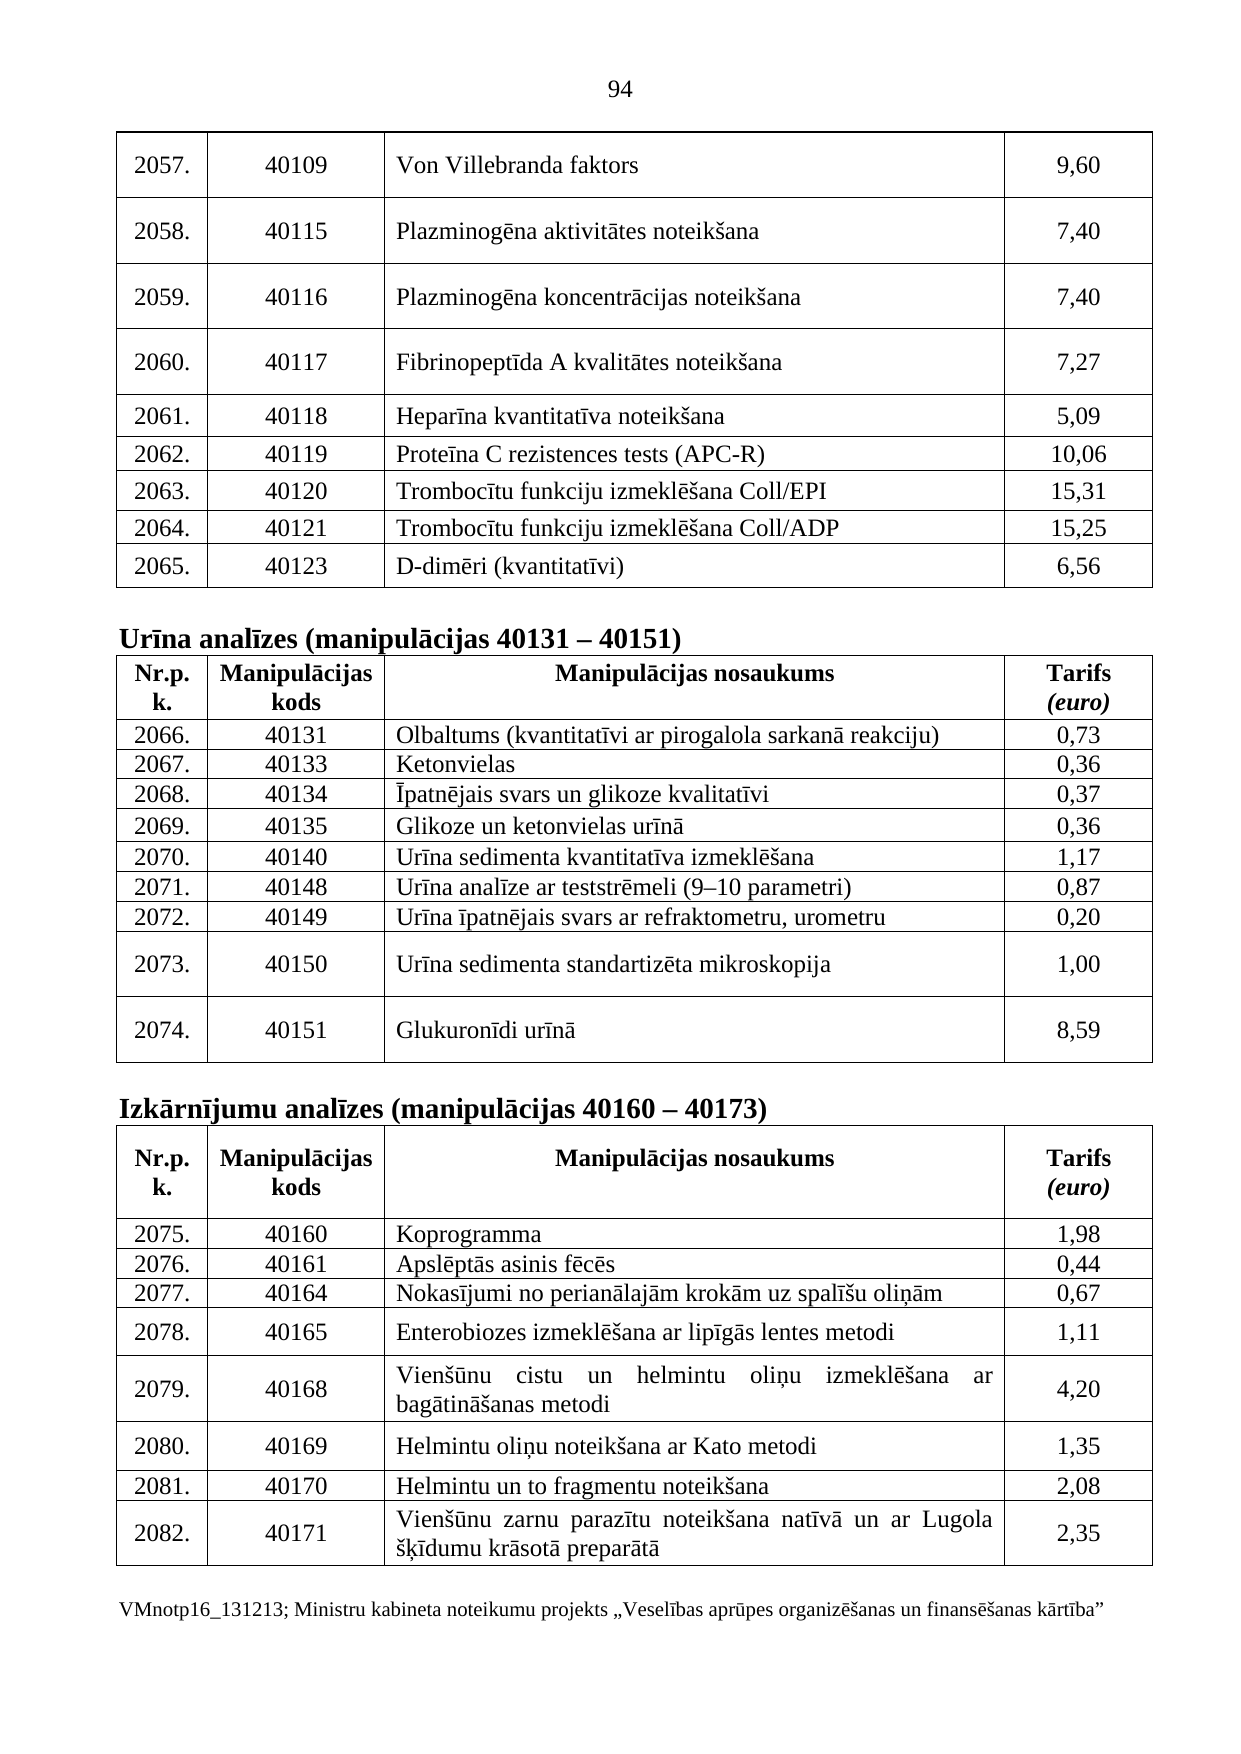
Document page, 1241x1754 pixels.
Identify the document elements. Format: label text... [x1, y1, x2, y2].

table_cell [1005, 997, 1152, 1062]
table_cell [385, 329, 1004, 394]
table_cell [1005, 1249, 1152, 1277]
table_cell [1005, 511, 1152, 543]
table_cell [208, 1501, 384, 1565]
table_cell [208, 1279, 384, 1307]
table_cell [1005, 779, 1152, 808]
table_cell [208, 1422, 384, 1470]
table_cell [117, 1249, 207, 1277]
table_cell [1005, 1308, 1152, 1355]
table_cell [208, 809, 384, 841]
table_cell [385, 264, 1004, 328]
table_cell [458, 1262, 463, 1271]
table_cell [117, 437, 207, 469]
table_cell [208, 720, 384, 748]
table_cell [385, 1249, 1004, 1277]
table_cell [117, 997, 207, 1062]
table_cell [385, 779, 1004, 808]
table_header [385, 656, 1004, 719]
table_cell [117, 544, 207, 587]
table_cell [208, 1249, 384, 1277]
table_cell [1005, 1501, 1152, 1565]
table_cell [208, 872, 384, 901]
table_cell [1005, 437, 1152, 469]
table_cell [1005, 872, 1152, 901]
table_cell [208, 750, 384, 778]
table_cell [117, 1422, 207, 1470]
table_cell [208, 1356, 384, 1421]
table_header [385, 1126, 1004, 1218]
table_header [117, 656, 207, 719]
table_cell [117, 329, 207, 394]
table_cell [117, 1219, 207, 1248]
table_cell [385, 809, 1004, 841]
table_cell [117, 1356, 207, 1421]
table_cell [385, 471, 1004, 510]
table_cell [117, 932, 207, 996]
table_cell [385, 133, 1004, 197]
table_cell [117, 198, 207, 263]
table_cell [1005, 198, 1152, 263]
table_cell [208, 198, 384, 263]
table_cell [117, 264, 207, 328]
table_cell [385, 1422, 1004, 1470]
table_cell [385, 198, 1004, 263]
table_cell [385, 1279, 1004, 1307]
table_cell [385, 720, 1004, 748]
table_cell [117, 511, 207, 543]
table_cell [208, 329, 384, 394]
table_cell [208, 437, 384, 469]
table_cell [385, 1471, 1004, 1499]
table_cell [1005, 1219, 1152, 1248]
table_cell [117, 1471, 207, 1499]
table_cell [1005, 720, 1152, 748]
text Izkārnījumu analīzes (manipulācijas 40160 – 40173) [119, 1092, 1121, 1125]
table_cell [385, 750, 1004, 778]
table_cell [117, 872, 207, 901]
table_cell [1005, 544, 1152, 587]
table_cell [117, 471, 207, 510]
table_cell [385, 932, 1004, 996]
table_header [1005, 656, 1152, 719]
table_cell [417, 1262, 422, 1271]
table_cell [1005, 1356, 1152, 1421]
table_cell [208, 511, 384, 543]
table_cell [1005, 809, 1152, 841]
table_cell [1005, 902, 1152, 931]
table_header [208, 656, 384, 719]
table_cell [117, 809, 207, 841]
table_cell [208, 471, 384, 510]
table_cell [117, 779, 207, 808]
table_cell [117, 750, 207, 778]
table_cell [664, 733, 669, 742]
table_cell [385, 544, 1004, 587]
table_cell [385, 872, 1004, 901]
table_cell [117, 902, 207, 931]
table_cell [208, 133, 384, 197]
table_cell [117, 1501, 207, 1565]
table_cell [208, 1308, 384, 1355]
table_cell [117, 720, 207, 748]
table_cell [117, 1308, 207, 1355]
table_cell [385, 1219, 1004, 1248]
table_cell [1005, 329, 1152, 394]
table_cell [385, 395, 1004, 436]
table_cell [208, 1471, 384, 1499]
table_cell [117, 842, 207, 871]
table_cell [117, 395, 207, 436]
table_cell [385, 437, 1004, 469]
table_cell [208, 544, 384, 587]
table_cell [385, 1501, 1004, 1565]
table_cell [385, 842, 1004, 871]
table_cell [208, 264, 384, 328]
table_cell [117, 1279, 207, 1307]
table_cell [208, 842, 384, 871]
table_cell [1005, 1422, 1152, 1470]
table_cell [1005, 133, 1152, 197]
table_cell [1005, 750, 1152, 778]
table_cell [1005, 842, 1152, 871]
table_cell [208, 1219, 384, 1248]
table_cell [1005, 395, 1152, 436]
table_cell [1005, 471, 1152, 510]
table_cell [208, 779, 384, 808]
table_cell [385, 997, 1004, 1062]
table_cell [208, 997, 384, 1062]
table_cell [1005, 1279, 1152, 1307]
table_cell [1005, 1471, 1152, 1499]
text Urīna analīzes (manipulācijas 40131 – 40151) [119, 621, 1121, 655]
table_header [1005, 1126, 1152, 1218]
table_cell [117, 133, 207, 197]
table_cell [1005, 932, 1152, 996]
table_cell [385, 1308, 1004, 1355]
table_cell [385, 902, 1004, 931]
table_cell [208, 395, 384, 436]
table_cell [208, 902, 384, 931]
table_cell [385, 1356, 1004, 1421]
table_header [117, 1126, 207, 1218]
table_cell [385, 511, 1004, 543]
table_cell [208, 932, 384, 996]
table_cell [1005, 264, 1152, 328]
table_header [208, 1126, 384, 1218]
